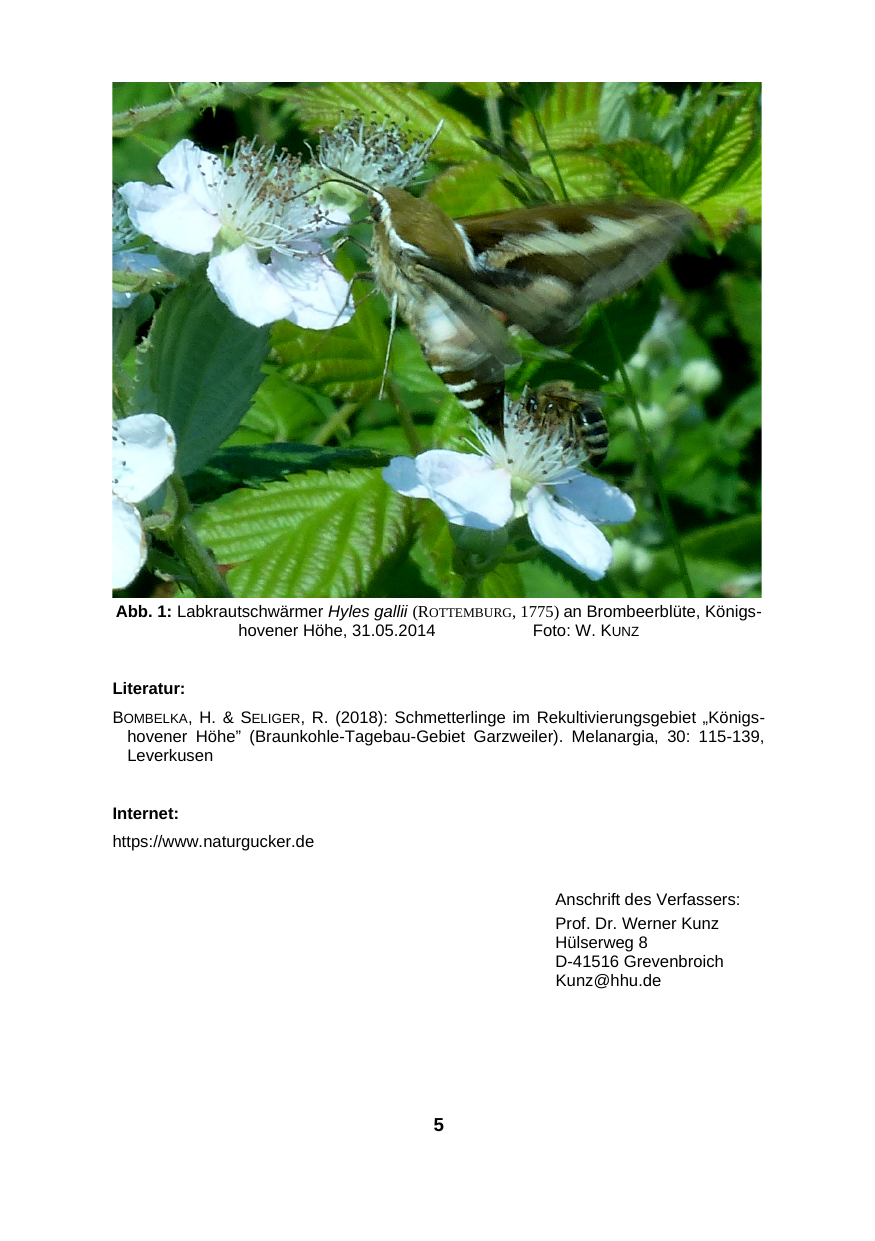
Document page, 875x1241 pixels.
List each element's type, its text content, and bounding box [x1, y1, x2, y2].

text Prof. Dr. Werner Kunz [112, 914, 765, 933]
text Kunz@hhu.de [112, 971, 765, 990]
picture [112, 82, 762, 598]
text Anschrift des Verfassers: [112, 890, 765, 909]
text Bombelka, H. & Seliger, R. (2018): Schmetterlinge im Rekultivierungsgebiet „Königshovener Höhe” (Braunkohle-Tagebau-Gebiet Garzweiler). Melanargia, 30: 115-139, Leverkusen [112, 708, 765, 765]
text Internet: [112, 803, 765, 823]
text Abb. 1: Labkrautschwärmer Hyles gallii (Rottemburg, 1775) an Brombeerblüte, Königshovener Höhe, 31.05.2014 Foto: W. Kunz [112, 602, 765, 640]
text D-41516 Grevenbroich [112, 952, 765, 971]
text Literatur: [112, 679, 765, 698]
text https://www.naturgucker.de [112, 832, 765, 851]
text Hülserweg 8 [112, 933, 765, 952]
